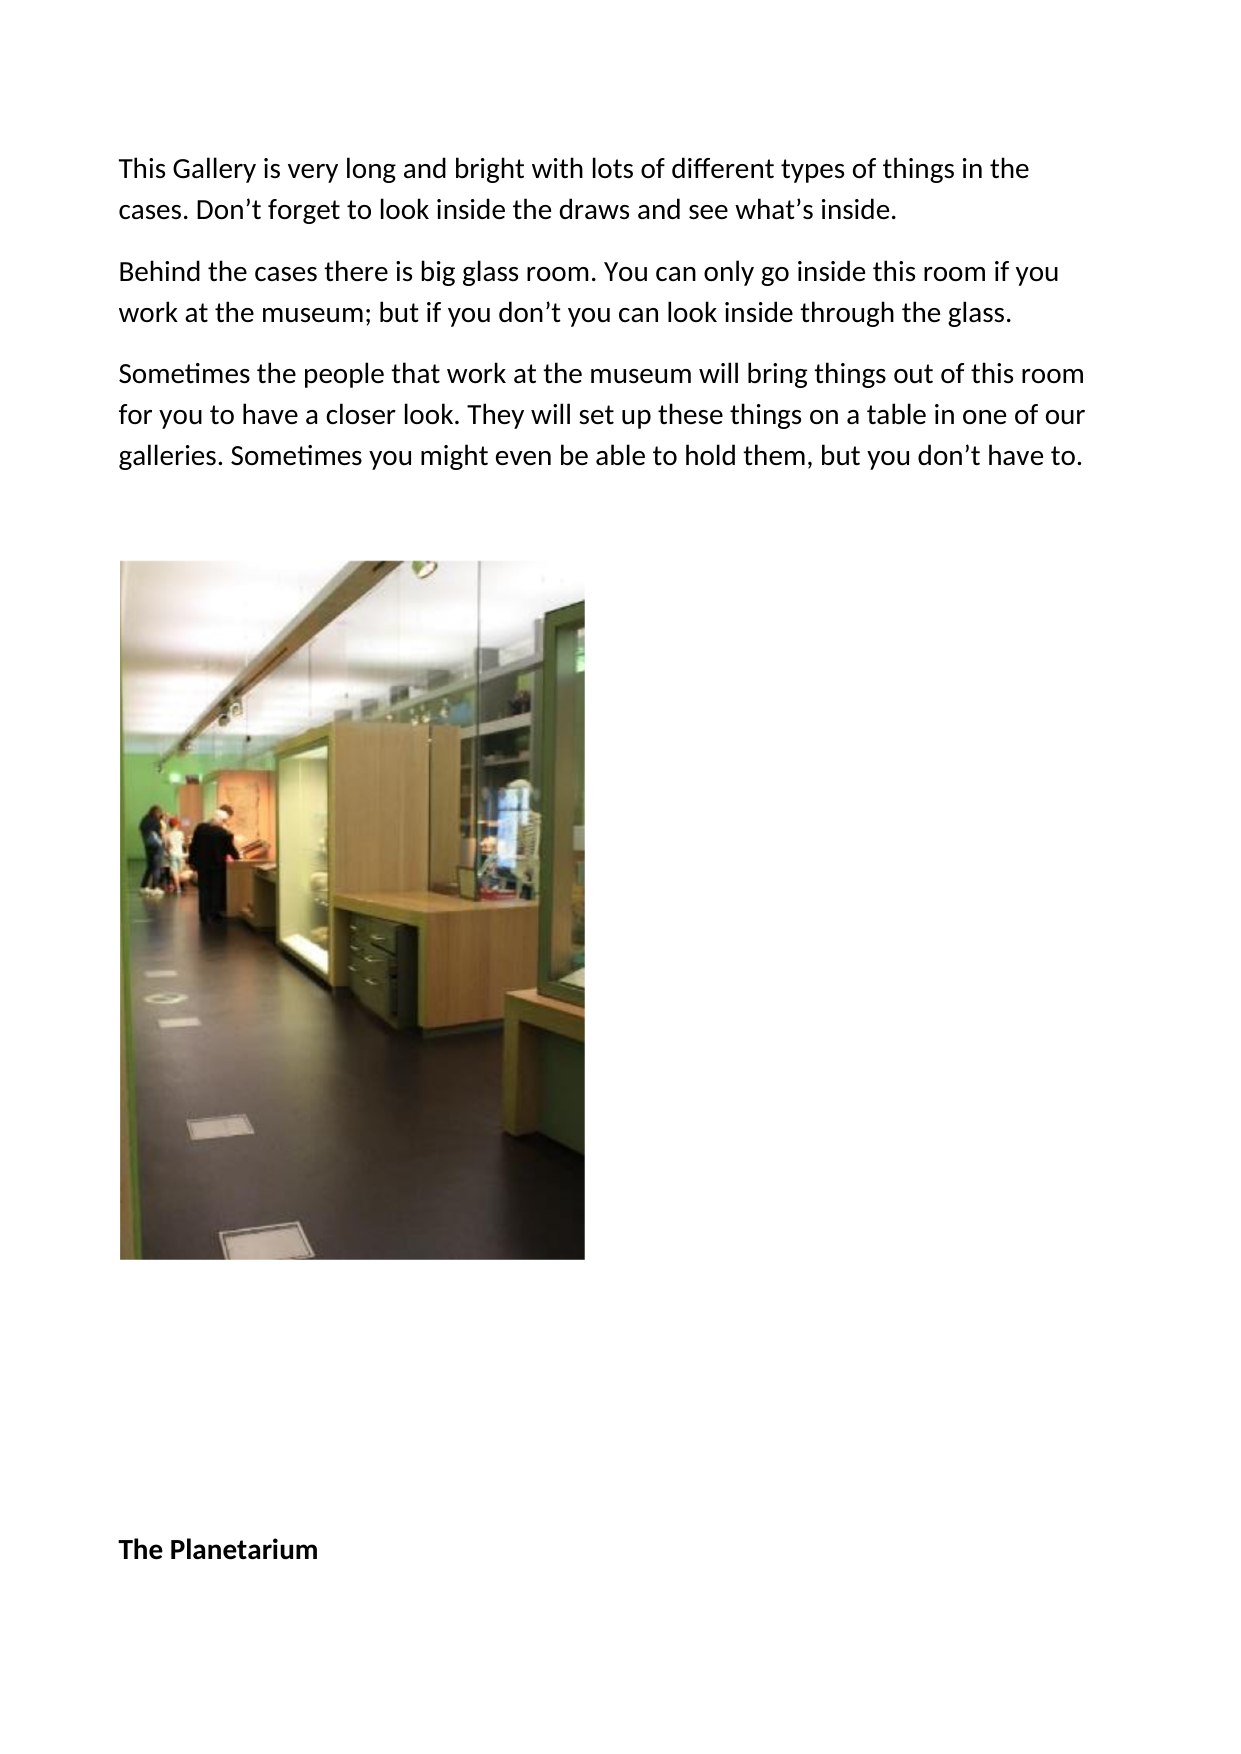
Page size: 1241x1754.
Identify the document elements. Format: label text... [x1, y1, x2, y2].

text Sometimes the people that work at the museum will bring things out of this room for you to have a closer look. They will set up these things on a table in one of our galleries. Sometimes you might even be able to hold them, but you don’t have to. [118, 355, 1090, 473]
text Behind the cases there is big glass room. You can only go inside this room if you work at the museum; but if you don’t you can look inside through the glass. [118, 253, 1090, 329]
text The Planetarium [118, 1531, 1090, 1567]
picture [121, 562, 584, 1259]
text This Gallery is very long and bright with lots of different types of things in the cases. Don’t forget to look inside the draws and see what’s inside. [118, 150, 1090, 227]
